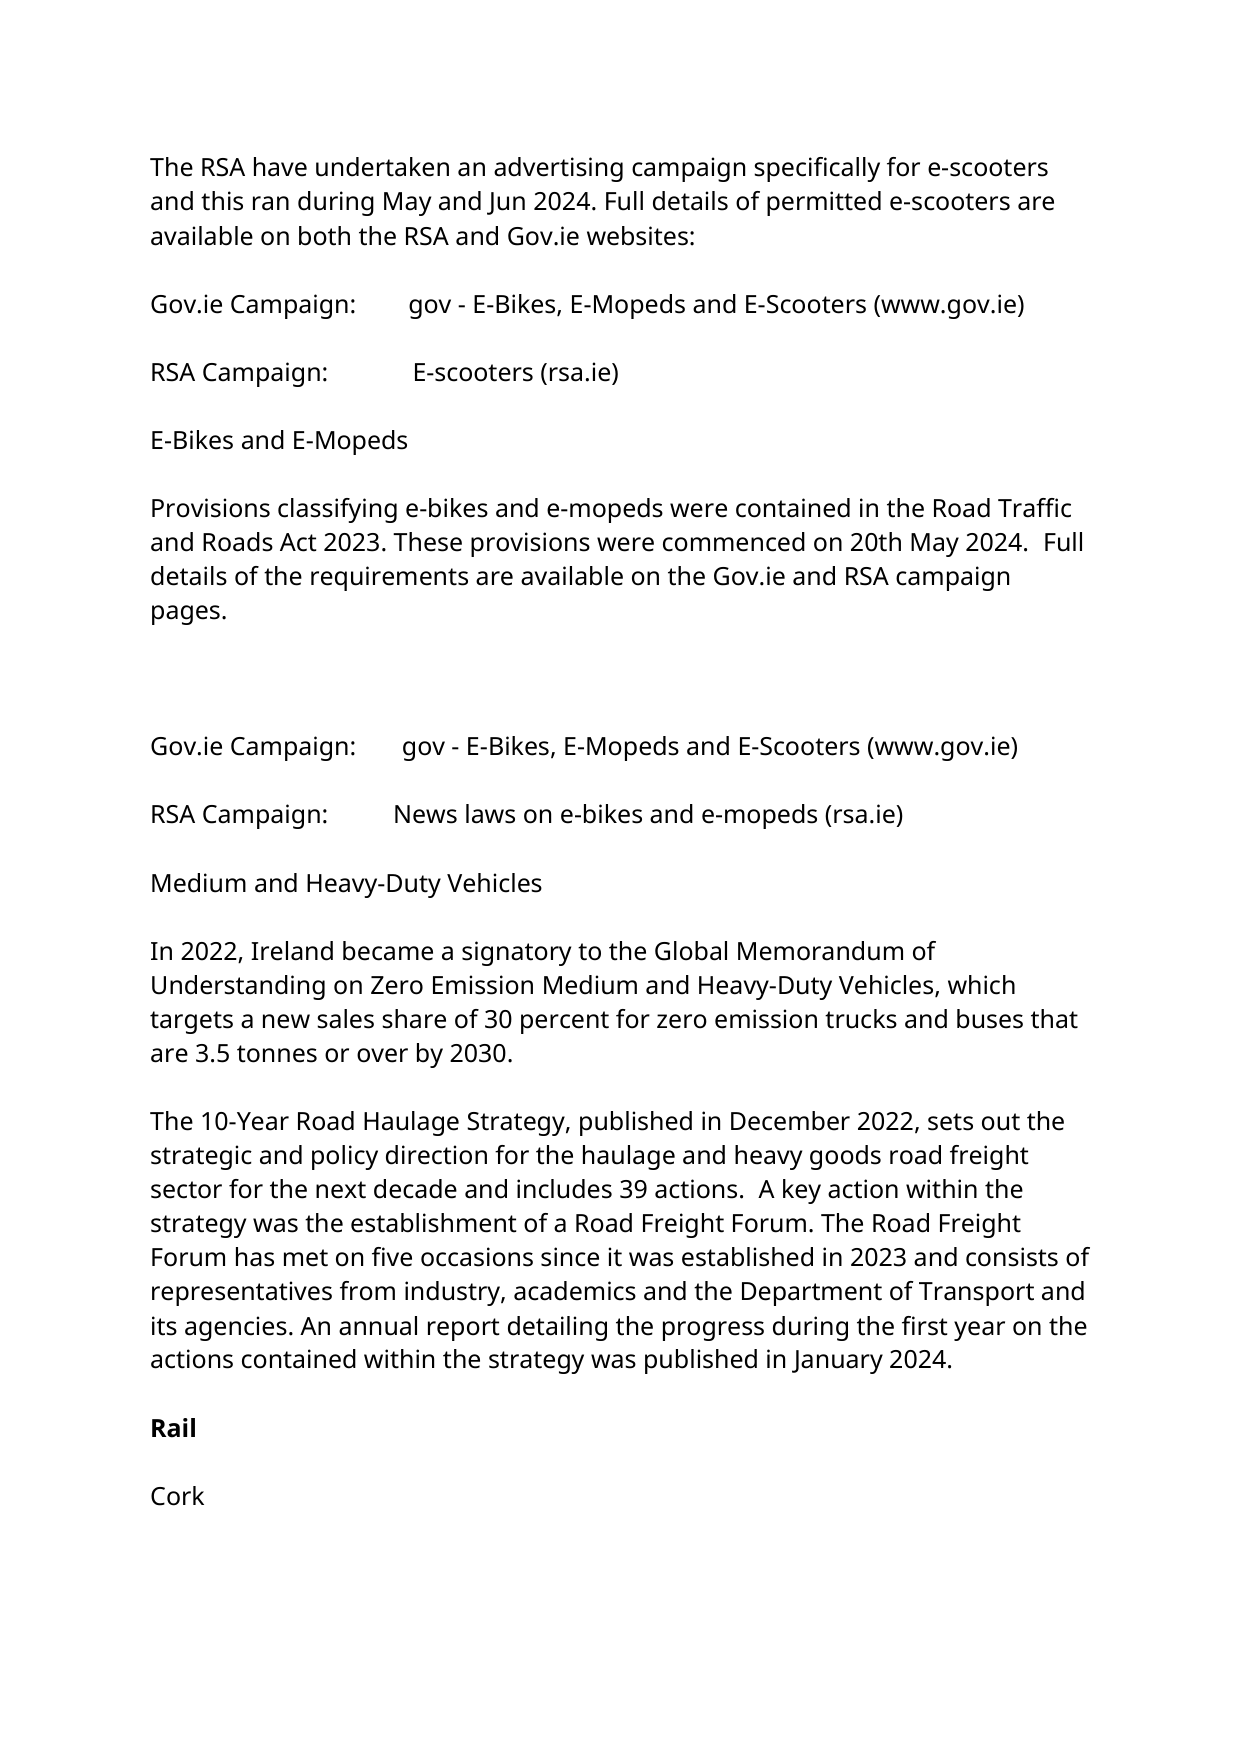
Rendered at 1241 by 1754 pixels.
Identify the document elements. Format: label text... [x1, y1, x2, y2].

text RSA Campaign: E-scooters (rsa.ie) [150, 354, 1090, 388]
text Provisions classifying e-bikes and e-mopeds were contained in the Road Traffic and Roads Act 2023. These provisions were commenced on 20th May 2024. Full details of the requirements are available on the Gov.ie and RSA campaign pages. [150, 491, 1090, 627]
text Cork [150, 1478, 1090, 1512]
text Gov.ie Campaign: gov - E-Bikes, E-Mopeds and E-Scooters (www.gov.ie) [150, 286, 1090, 320]
text The RSA have undertaken an advertising campaign specifically for e-scooters and this ran during May and Jun 2024. Full details of permitted e-scooters are available on both the RSA and Gov.ie websites: [150, 150, 1090, 252]
text The 10-Year Road Haulage Strategy, published in December 2022, sets out the strategic and policy direction for the haulage and heavy goods road freight sector for the next decade and includes 39 actions. A key action within the strategy was the establishment of a Road Freight Forum. The Road Freight Forum has met on five occasions since it was established in 2023 and consists of representatives from industry, academics and the Department of Transport and its agencies. An annual report detailing the progress during the first year on the actions contained within the strategy was published in January 2024. [150, 1104, 1090, 1376]
text In 2022, Ireland became a signatory to the Global Memorandum of Understanding on Zero Emission Medium and Heavy-Duty Vehicles, which targets a new sales share of 30 percent for zero emission trucks and buses that are 3.5 tonnes or over by 2030. [150, 933, 1090, 1070]
text RSA Campaign: News laws on e-bikes and e-mopeds (rsa.ie) [150, 797, 1090, 831]
text Gov.ie Campaign: gov - E-Bikes, E-Mopeds and E-Scooters (www.gov.ie) [150, 729, 1090, 763]
text Medium and Heavy-Duty Vehicles [150, 865, 1090, 899]
text E-Bikes and E-Mopeds [150, 422, 1090, 457]
text Rail [150, 1410, 1090, 1444]
